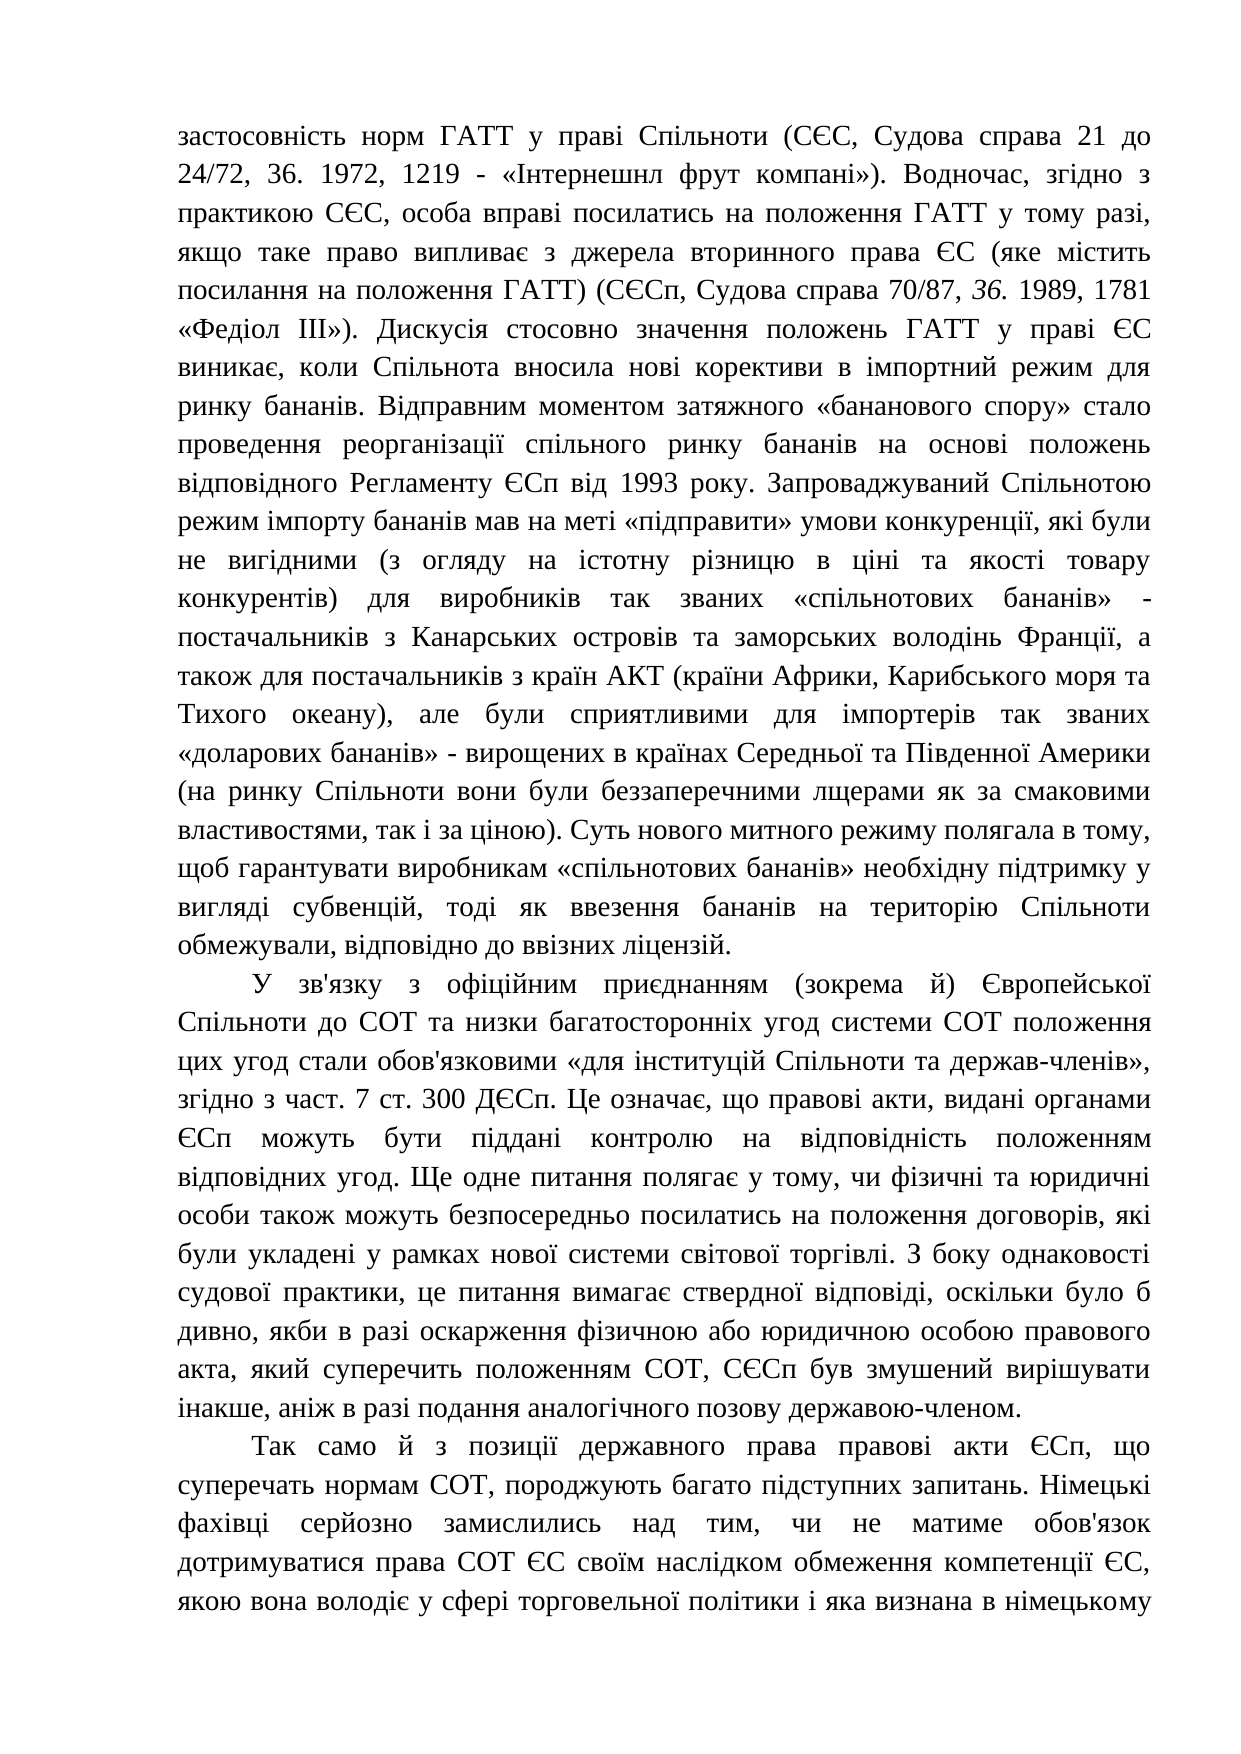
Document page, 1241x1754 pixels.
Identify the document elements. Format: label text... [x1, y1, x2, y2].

text У зв'язку з офіційним приєднанням (зокрема й) Європейської Спільноти до СОТ та низки багатосторонніх угод системи СОТ положення цих угод стали обов'язковими «для інституцій Спільноти та держав-членів», згідно з част. 7 ст. 300 ДЄСп. Це означає, що правові акти, видані органами ЄСп можуть бути піддані контролю на відповідність положенням відповідних угод. Ще одне питання полягає у тому, чи фізичні та юридичні особи також можуть безпосередньо посилатись на положення договорів, які були укладені у рамках нової системи світової торгівлі. З боку однаковості судової практики, це питання вимагає ствердної відповіді, оскільки було б дивно, якби в разі оскарження фізичною або юридичною особою правового акта, який суперечить положенням СОТ, СЄСп був змушений вирішувати інакше, аніж в разі подання аналогічного позову державою-членом. [177, 966, 1152, 1423]
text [177, 118, 1152, 961]
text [177, 1428, 1152, 1616]
